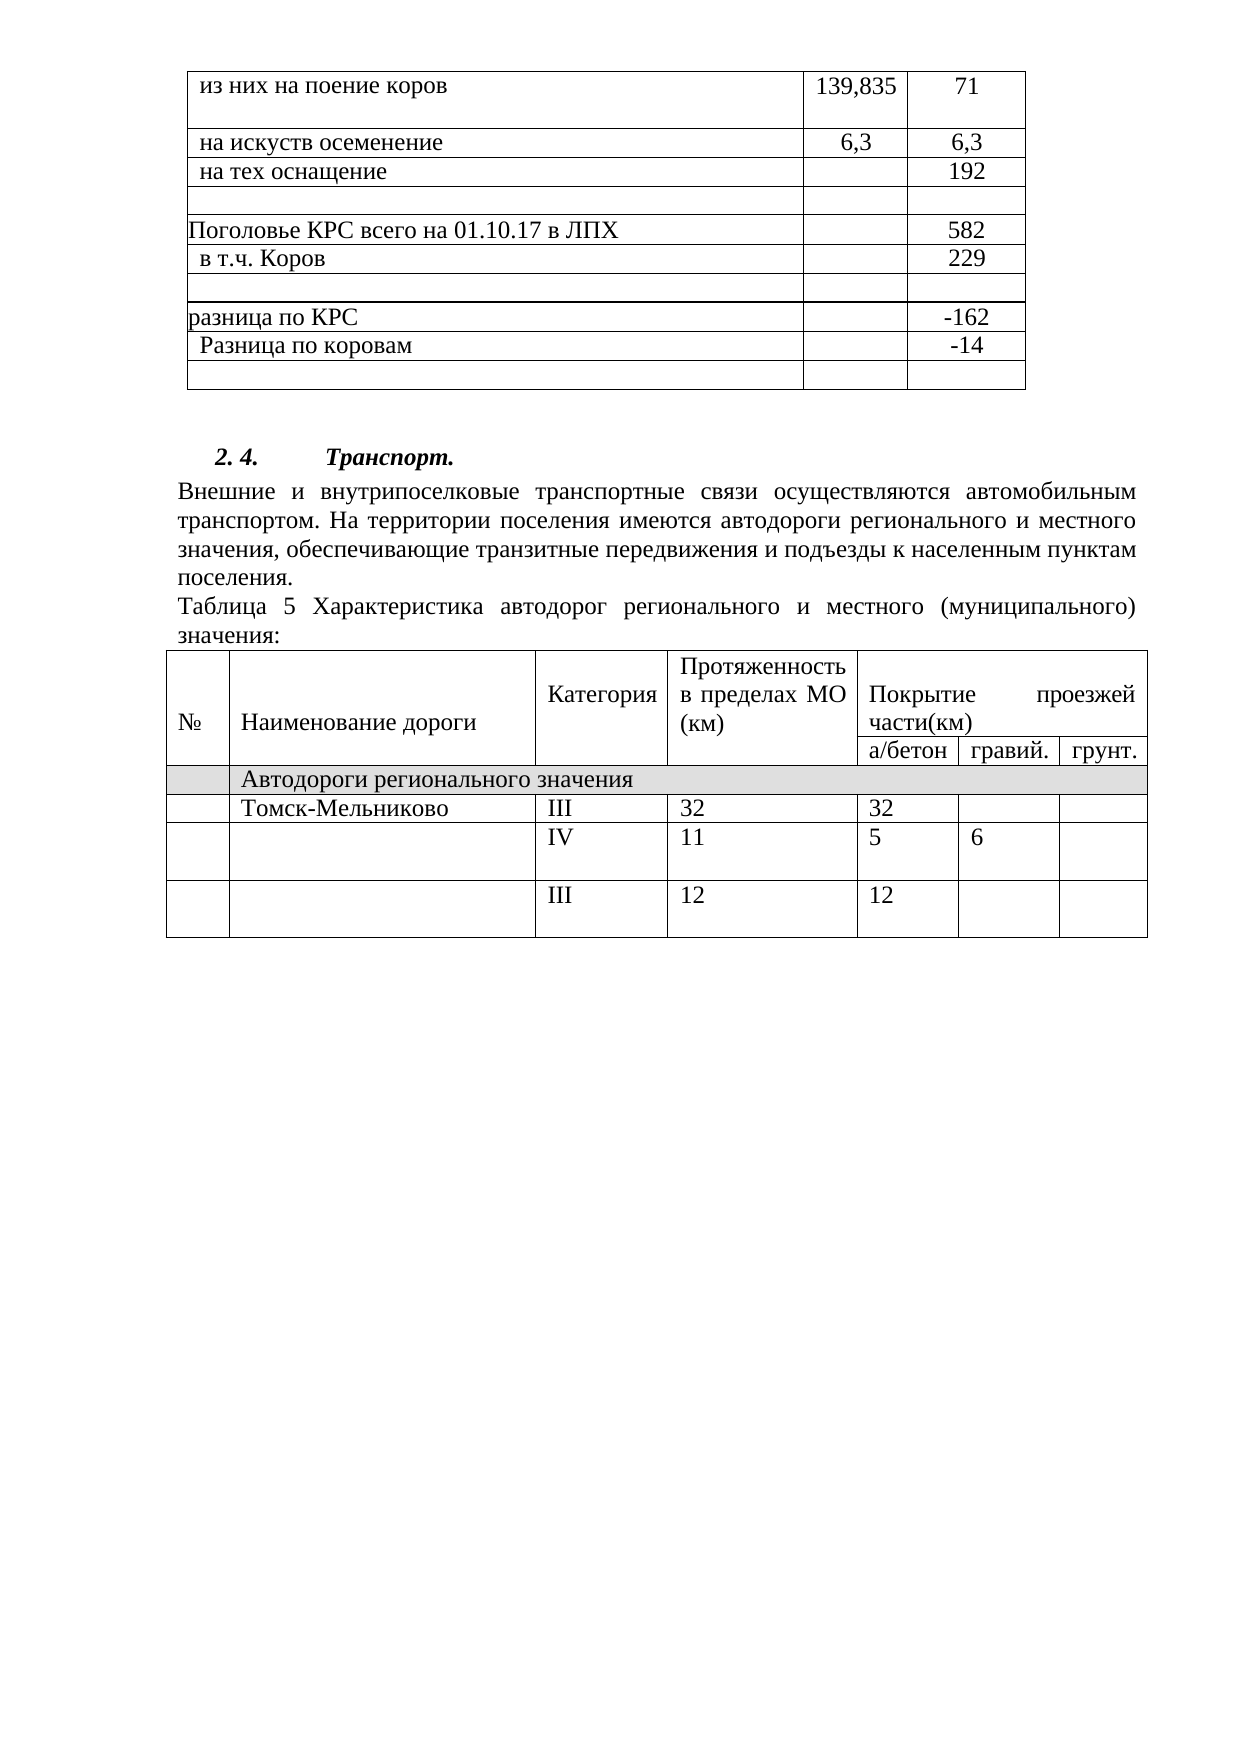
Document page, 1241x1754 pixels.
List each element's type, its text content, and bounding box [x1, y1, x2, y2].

table_cell Томск-Мельниково [230, 795, 535, 822]
table_cell [188, 274, 803, 301]
table_cell [908, 274, 1025, 301]
table_cell [804, 361, 907, 389]
table_cell 32 [668, 795, 857, 822]
table_cell III [536, 795, 667, 822]
table_cell 6 [959, 823, 1059, 880]
table_cell 192 [908, 158, 1025, 186]
table_cell IV [536, 823, 667, 880]
text Внешние и внутрипоселковые транспортные связи осуществляются автомобильным транспортом. На территории поселения имеются автодороги регионального и местного значения, обеспечивающие транзитные передвижения и подъезды к населенным пунктам поселения. [177, 476, 1137, 591]
table_cell III [536, 881, 667, 937]
table_cell 32 [858, 795, 958, 822]
table_header Покрытие проезжей части(км) [858, 651, 1147, 736]
table_cell [804, 332, 907, 360]
table_cell а/бетон [858, 737, 958, 765]
table_cell [908, 187, 1025, 214]
table_cell на тех оснащение [188, 158, 803, 186]
table_cell 6,3 [908, 129, 1025, 157]
table_cell 11 [668, 823, 857, 880]
table_cell [167, 795, 229, 822]
table_cell [804, 245, 907, 273]
table_cell гравий. [959, 737, 1059, 765]
table_cell грунт. [1060, 737, 1147, 765]
table_cell [908, 361, 1025, 389]
table_header Наименование дороги [230, 651, 535, 765]
table_cell 229 [908, 245, 1025, 273]
table_cell [167, 766, 229, 794]
table_header № [167, 651, 229, 765]
table_cell в т.ч. Коров [188, 245, 803, 273]
table_header Протяженность в пределах МО (км) [668, 651, 857, 765]
table_cell [188, 361, 803, 389]
table_cell [1060, 823, 1147, 880]
table_cell из них на поение коров [188, 72, 803, 128]
table_cell [804, 187, 907, 214]
table_cell [188, 187, 803, 214]
table_cell [167, 823, 229, 880]
table_cell [1060, 795, 1147, 822]
table_cell 5 [858, 823, 958, 880]
table_cell [1060, 881, 1147, 937]
table_cell [804, 303, 907, 331]
table_cell 6,3 [804, 129, 907, 157]
table_cell 139,835 [804, 72, 907, 128]
table_cell -14 [908, 332, 1025, 360]
table_cell 71 [908, 72, 1025, 128]
table_cell [167, 881, 229, 937]
table_cell [804, 274, 907, 301]
subtitle 2. 4. Транспорт. [215, 442, 1173, 470]
table_cell [230, 881, 535, 937]
table_cell разница по КРС [188, 303, 803, 331]
table_cell 582 [908, 215, 1025, 244]
table_cell [959, 795, 1059, 822]
table_header Категория [536, 651, 667, 765]
table_cell [804, 158, 907, 186]
table_cell [959, 881, 1059, 937]
table_cell Поголовье КРС всего на 01.10.17 в ЛПХ [188, 215, 803, 244]
table_cell 12 [668, 881, 857, 937]
table_cell Автодороги регионального значения [230, 766, 1147, 794]
table_cell Разница по коровам [188, 332, 803, 360]
table_cell на искуств осеменение [188, 129, 803, 157]
text Таблица 5 Характеристика автодорог регионального и местного (муниципального) значения: [177, 591, 1137, 649]
table_cell -162 [908, 303, 1025, 331]
table_cell [804, 215, 907, 244]
table_cell 12 [858, 881, 958, 937]
table_cell [230, 823, 535, 880]
